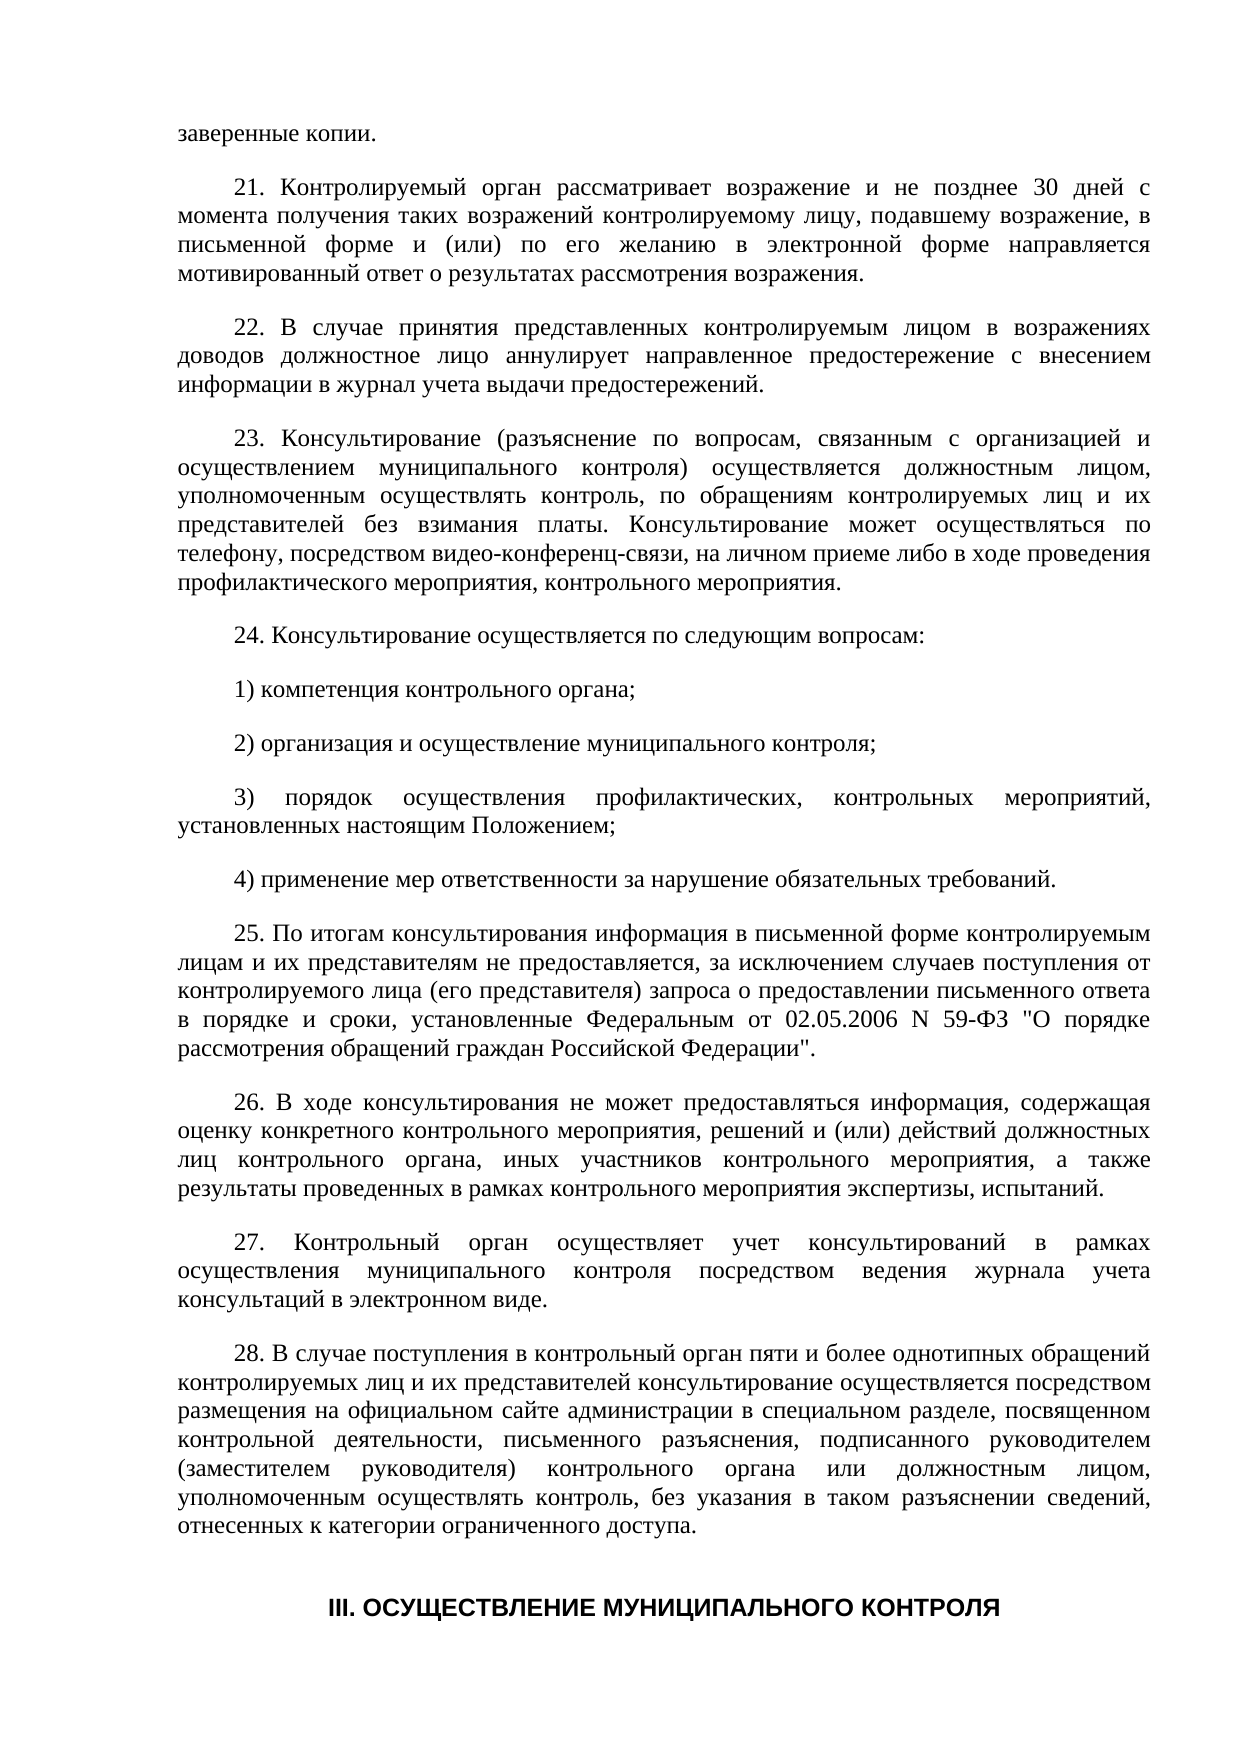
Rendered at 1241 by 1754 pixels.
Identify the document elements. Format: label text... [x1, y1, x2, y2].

text 23. Консультирование (разъяснение по вопросам, связанным с организацией и осуществлением муниципального контроля) осуществляется должностным лицом, уполномоченным осуществлять контроль, по обращениям контролируемых лиц и их представителей без взимания платы. Консультирование может осуществляться по телефону, посредством видео-конференц-связи, на личном приеме либо в ходе проведения профилактического мероприятия, контрольного мероприятия. [177, 423, 1152, 596]
text 26. В ходе консультирования не может предоставляться информация, содержащая оценку конкретного контрольного мероприятия, решений и (или) действий должностных лиц контрольного органа, иных участников контрольного мероприятия, а также результаты проведенных в рамках контрольного мероприятия экспертизы, испытаний. [177, 1087, 1152, 1202]
text 22. В случае принятия представленных контролируемым лицом в возражениях доводов должностное лицо аннулирует направленное предостережение с внесением информации в журнал учета выдачи предостережений. [177, 312, 1152, 398]
text 3) порядок осуществления профилактических, контрольных мероприятий, установленных настоящим Положением; [177, 782, 1152, 839]
text 2) организация и осуществление муниципального контроля; [177, 728, 1152, 757]
text 21. Контролируемый орган рассматривает возражение и не позднее 30 дней с момента получения таких возражений контролируемому лицу, подавшему возражение, в письменной форме и (или) по его желанию в электронной форме направляется мотивированный ответ о результатах рассмотрения возражения. [177, 172, 1152, 287]
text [177, 118, 1152, 147]
text 27. Контрольный орган осуществляет учет консультирований в рамках осуществления муниципального контроля посредством ведения журнала учета консультаций в электронном виде. [177, 1227, 1152, 1313]
title III. ОСУЩЕСТВЛЕНИЕ МУНИЦИПАЛЬНОГО КОНТРОЛЯ [177, 1593, 1152, 1622]
text 25. По итогам консультирования информация в письменной форме контролируемым лицам и их представителям не предоставляется, за исключением случаев поступления от контролируемого лица (его представителя) запроса о предоставлении письменного ответа в порядке и сроки, установленные Федеральным от 02.05.2006 N 59-ФЗ "О порядке рассмотрения обращений граждан Российской Федерации". [177, 918, 1152, 1062]
text 4) применение мер ответственности за нарушение обязательных требований. [177, 864, 1152, 893]
text 1) компетенция контрольного органа; [177, 674, 1152, 703]
text 28. В случае поступления в контрольный орган пяти и более однотипных обращений контролируемых лиц и их представителей консультирование осуществляется посредством размещения на официальном сайте администрации в специальном разделе, посвященном контрольной деятельности, письменного разъяснения, подписанного руководителем (заместителем руководителя) контрольного органа или должностным лицом, уполномоченным осуществлять контроль, без указания в таком разъяснении сведений, отнесенных к категории ограниченного доступа. [177, 1338, 1152, 1539]
text 24. Консультирование осуществляется по следующим вопросам: [177, 621, 1152, 649]
